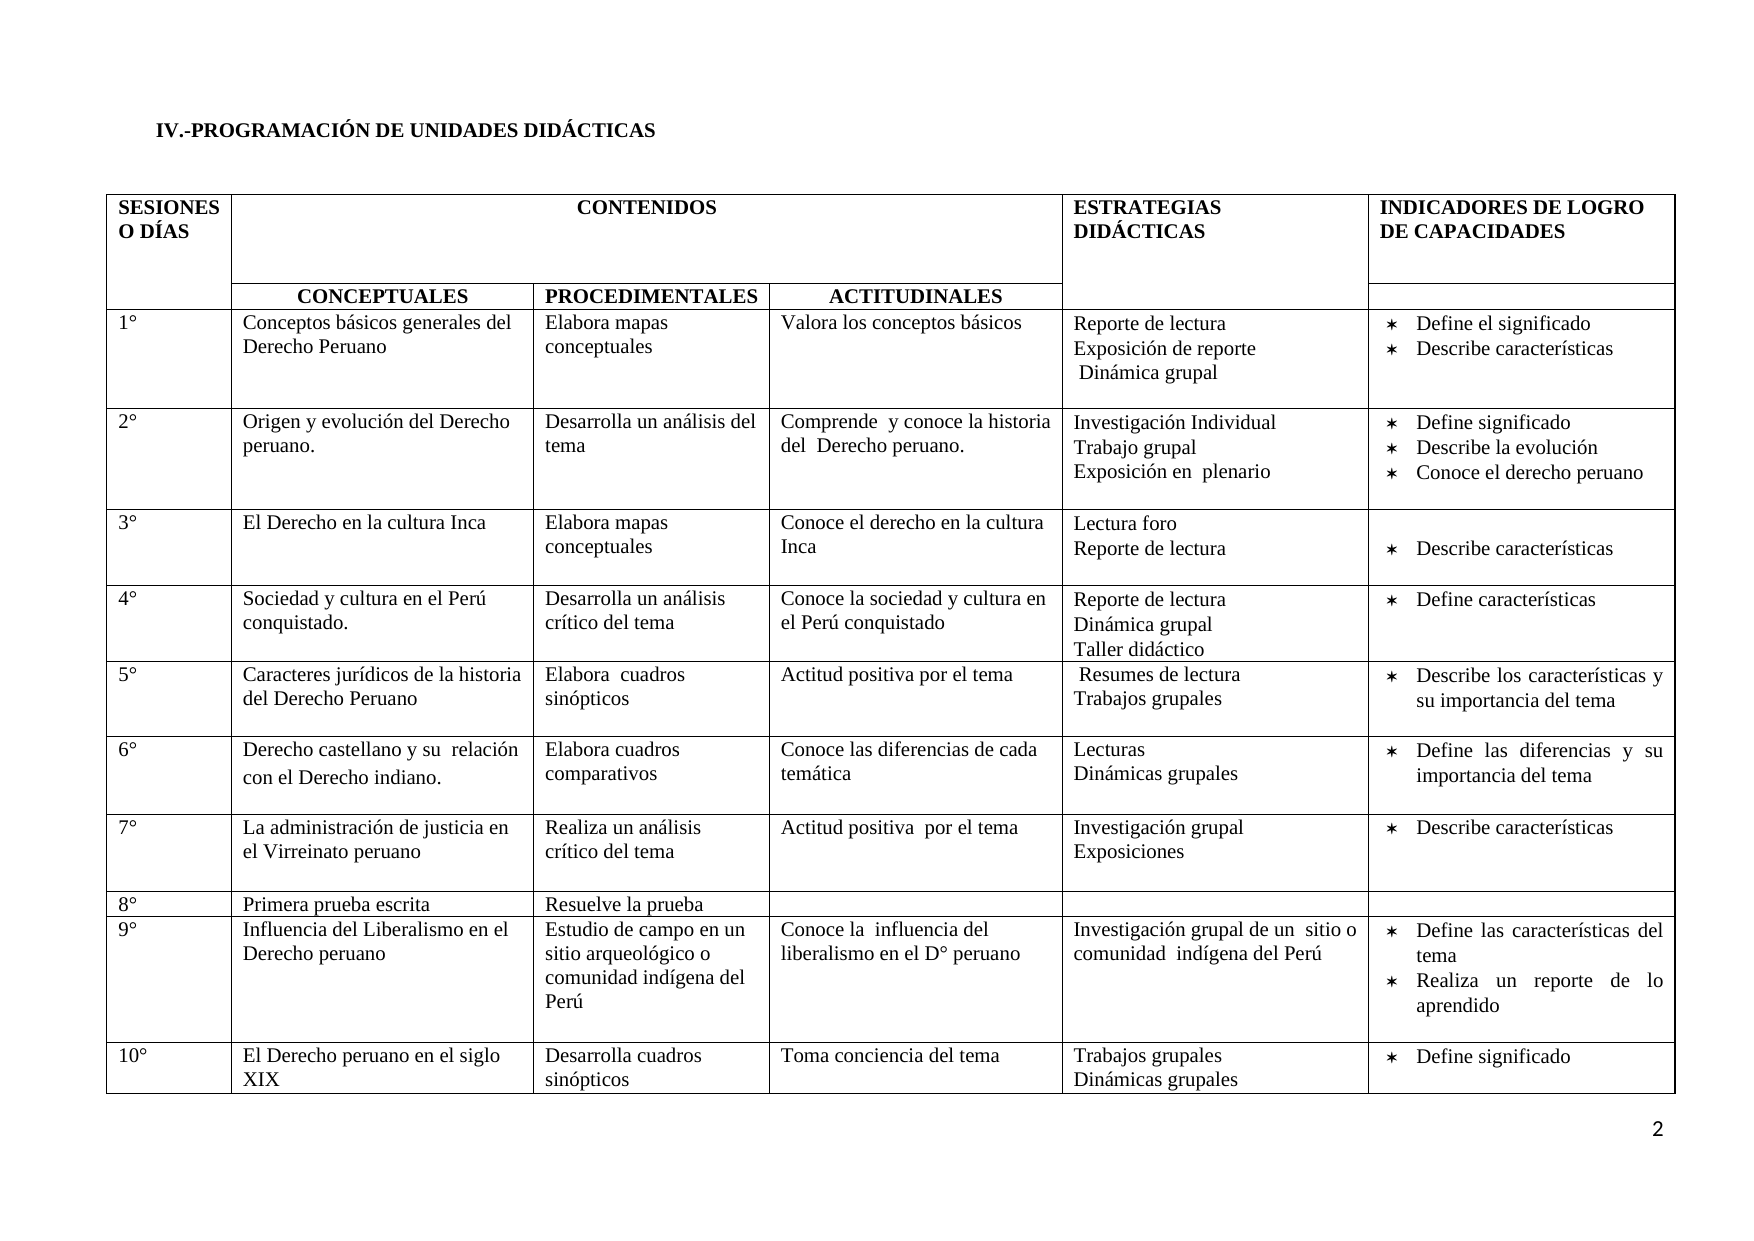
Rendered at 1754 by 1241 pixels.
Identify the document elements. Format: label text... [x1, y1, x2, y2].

table_cell Estudio de campo en un sitio arqueológico o comunidad indígena del Perú [534, 917, 769, 1042]
table_cell Actitud positiva por el tema [770, 815, 1062, 891]
table_cell Toma conciencia del tema [770, 1043, 1062, 1093]
table_cell 3° [107, 510, 231, 585]
table_cell 10° [107, 1043, 231, 1093]
table_cell Conoce las diferencias de cada temática [770, 737, 1062, 814]
table_cell Origen y evolución del Derecho peruano. [232, 409, 533, 509]
table_cell PROCEDIMENTALES [534, 284, 769, 309]
table_cell Reporte de lectura Dinámica grupal Taller didáctico [1063, 586, 1368, 661]
table_cell Elabora cuadros comparativos [534, 737, 769, 814]
table_cell Describe características [1369, 815, 1674, 891]
table_cell Elabora mapas conceptuales [534, 510, 769, 585]
table_cell [1369, 892, 1674, 916]
table_cell [1063, 892, 1368, 916]
table_cell Reporte de lectura Exposición de reporte Dinámica grupal [1063, 310, 1368, 408]
table_cell [770, 892, 1062, 916]
table_cell Comprende y conoce la historia del Derecho peruano. [770, 409, 1062, 509]
table_cell Define significado Describe la evolución Conoce el derecho peruano [1369, 409, 1674, 509]
table_cell Desarrolla cuadros sinópticos [534, 1043, 769, 1093]
text IV.-PROGRAMACIÓN DE UNIDADES DIDÁCTICAS [156, 118, 1663, 142]
table_header CONTENIDOS [232, 195, 1062, 283]
table_cell Conoce la sociedad y cultura en el Perú conquistado [770, 586, 1062, 661]
table_cell Desarrolla un análisis crítico del tema [534, 586, 769, 661]
table_cell Define características [1369, 586, 1674, 661]
table_cell Realiza un análisis crítico del tema [534, 815, 769, 891]
table_header INDICADORES DE LOGRO DE CAPACIDADES [1369, 195, 1674, 283]
table_cell Define las características del tema Realiza un reporte de lo aprendido [1369, 917, 1674, 1042]
table_cell Lectura foro Reporte de lectura [1063, 510, 1368, 585]
table_cell Conoce el derecho en la cultura Inca [770, 510, 1062, 585]
table_cell 8° [107, 892, 231, 916]
table_cell Investigación grupal Exposiciones [1063, 815, 1368, 891]
table_cell Sociedad y cultura en el Perú conquistado. [232, 586, 533, 661]
table_cell 7° [107, 815, 231, 891]
table_cell Define las diferencias y su importancia del tema [1369, 737, 1674, 814]
table_cell Investigación Individual Trabajo grupal Exposición en plenario [1063, 409, 1368, 509]
table_header ESTRATEGIAS DIDÁCTICAS [1063, 195, 1368, 309]
table_cell Resuelve la prueba [534, 892, 769, 916]
table_cell 2° [107, 409, 231, 509]
table_cell Describe los características y su importancia del tema [1369, 662, 1674, 736]
table_cell Define significado [1369, 1043, 1674, 1093]
table_cell Conoce la influencia del liberalismo en el D° peruano [770, 917, 1062, 1042]
table_cell Lecturas Dinámicas grupales [1063, 737, 1368, 814]
table_cell Influencia del Liberalismo en el Derecho peruano [232, 917, 533, 1042]
table_cell Trabajos grupales Dinámicas grupales [1063, 1043, 1368, 1093]
table_cell El Derecho en la cultura Inca [232, 510, 533, 585]
table_cell Investigación grupal de un sitio o comunidad indígena del Perú [1063, 917, 1368, 1042]
table_cell 4° [107, 586, 231, 661]
table_cell 1° [107, 310, 231, 408]
table_cell Valora los conceptos básicos [770, 310, 1062, 408]
table_cell Actitud positiva por el tema [770, 662, 1062, 736]
table_cell Elabora mapas conceptuales [534, 310, 769, 408]
table_cell 5° [107, 662, 231, 736]
table_cell 9° [107, 917, 231, 1042]
table_cell Conceptos básicos generales del Derecho Peruano [232, 310, 533, 408]
table_cell ACTITUDINALES [770, 284, 1062, 309]
table_cell 6° [107, 737, 231, 814]
table_cell Resumes de lectura Trabajos grupales [1063, 662, 1368, 736]
table_cell [1369, 284, 1674, 309]
table_cell Define el significado Describe características [1369, 310, 1674, 408]
table_cell Derecho castellano y su relación con el Derecho indiano. [232, 737, 533, 814]
table_cell Desarrolla un análisis del tema [534, 409, 769, 509]
table_cell El Derecho peruano en el siglo XIX [232, 1043, 533, 1093]
table_cell Elabora cuadros sinópticos [534, 662, 769, 736]
table_header SESIONES O DÍAS [107, 195, 231, 309]
table_cell Caracteres jurídicos de la historia del Derecho Peruano [232, 662, 533, 736]
table_cell CONCEPTUALES [232, 284, 533, 309]
table_cell La administración de justicia en el Virreinato peruano [232, 815, 533, 891]
table_cell Primera prueba escrita [232, 892, 533, 916]
table_cell Describe características [1369, 510, 1674, 585]
